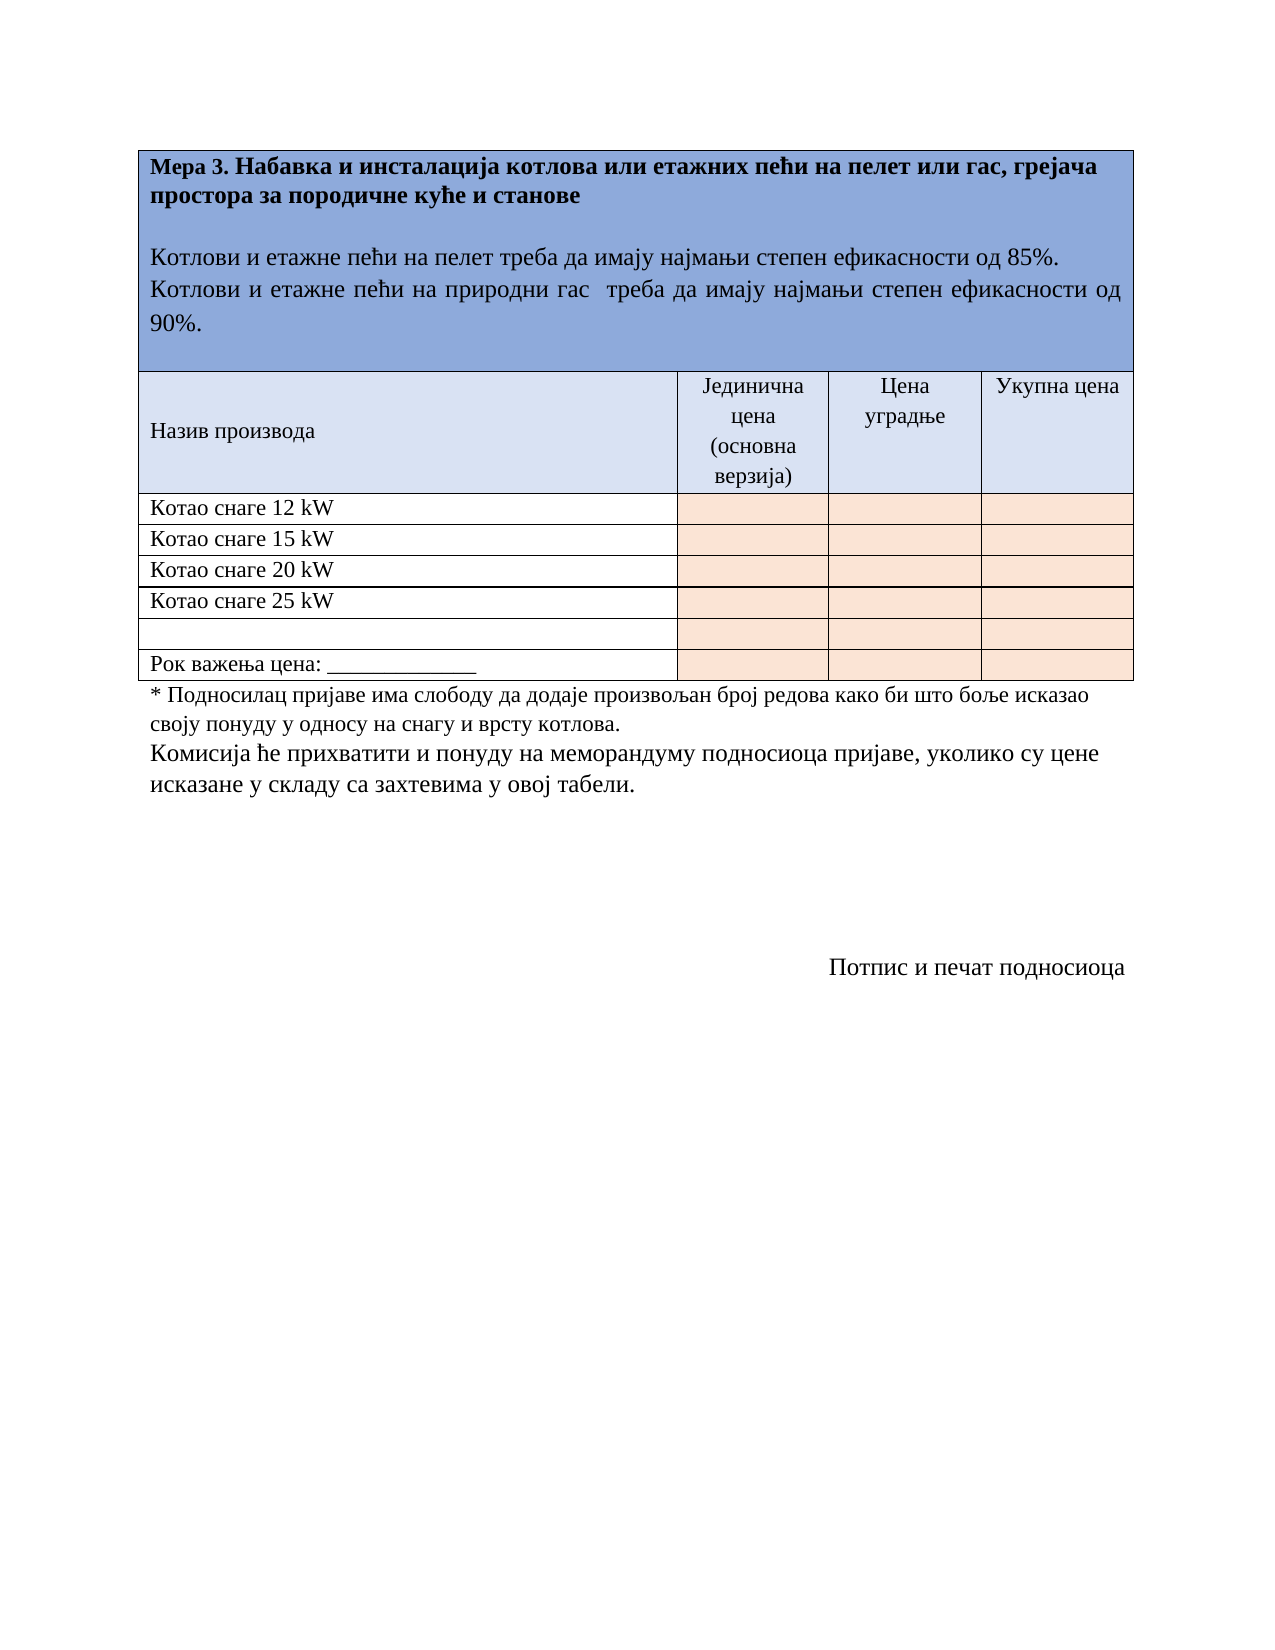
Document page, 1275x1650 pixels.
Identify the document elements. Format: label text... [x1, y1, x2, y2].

table_cell Котао снаге 12 kW [139, 494, 677, 524]
text Потпис и печат подносиоца [150, 952, 1125, 981]
table_cell Рок важења цена: _____________ [139, 650, 677, 680]
table_cell [678, 650, 828, 680]
text * Подносилац пријаве има слободу да додаје произвољан број редова како би што боље исказао своју понуду у односу на снагу и врсту котлова. [150, 681, 1125, 736]
table_cell [982, 650, 1133, 680]
table_cell Котао снаге 25 kW [139, 588, 677, 618]
table_cell [982, 588, 1133, 618]
table_cell Јединична цена (основна верзија) [678, 372, 828, 493]
text Комисија ће прихватити и понуду на меморандуму подносиоца пријаве, уколико су цене исказане у складу са захтевима у овој табели. [150, 738, 1125, 798]
table_cell [829, 650, 981, 680]
table_cell [829, 588, 981, 618]
table_cell [829, 619, 981, 649]
table_cell [678, 556, 828, 586]
table_cell [678, 494, 828, 524]
table_cell [982, 556, 1133, 586]
table_cell [678, 619, 828, 649]
table_cell [829, 556, 981, 586]
table_cell Мера 3. Набавка и инсталација котлова или етажних пећи на пелет или гас, грејачa простора за породичне куће и станове Котлови и етажне пећи на пелет треба да имају најмањи степен ефикасности од 85%. Котлови и етажне пећи на природни гас треба да имају најмањи степен ефикасности од 90%. [139, 151, 1133, 371]
table_cell Котао снаге 15 kW [139, 525, 677, 555]
table_cell [829, 525, 981, 555]
table_cell Укупна цена [982, 372, 1133, 493]
table_cell [139, 619, 677, 649]
table_cell [678, 588, 828, 618]
table_cell Цена уградње [829, 372, 981, 493]
table_cell Котао снаге 20 kW [139, 556, 677, 586]
table_cell [982, 619, 1133, 649]
table_cell [982, 494, 1133, 524]
table_cell [829, 494, 981, 524]
table_cell [678, 525, 828, 555]
table_cell Назив производа [139, 372, 677, 493]
table_cell [982, 525, 1133, 555]
